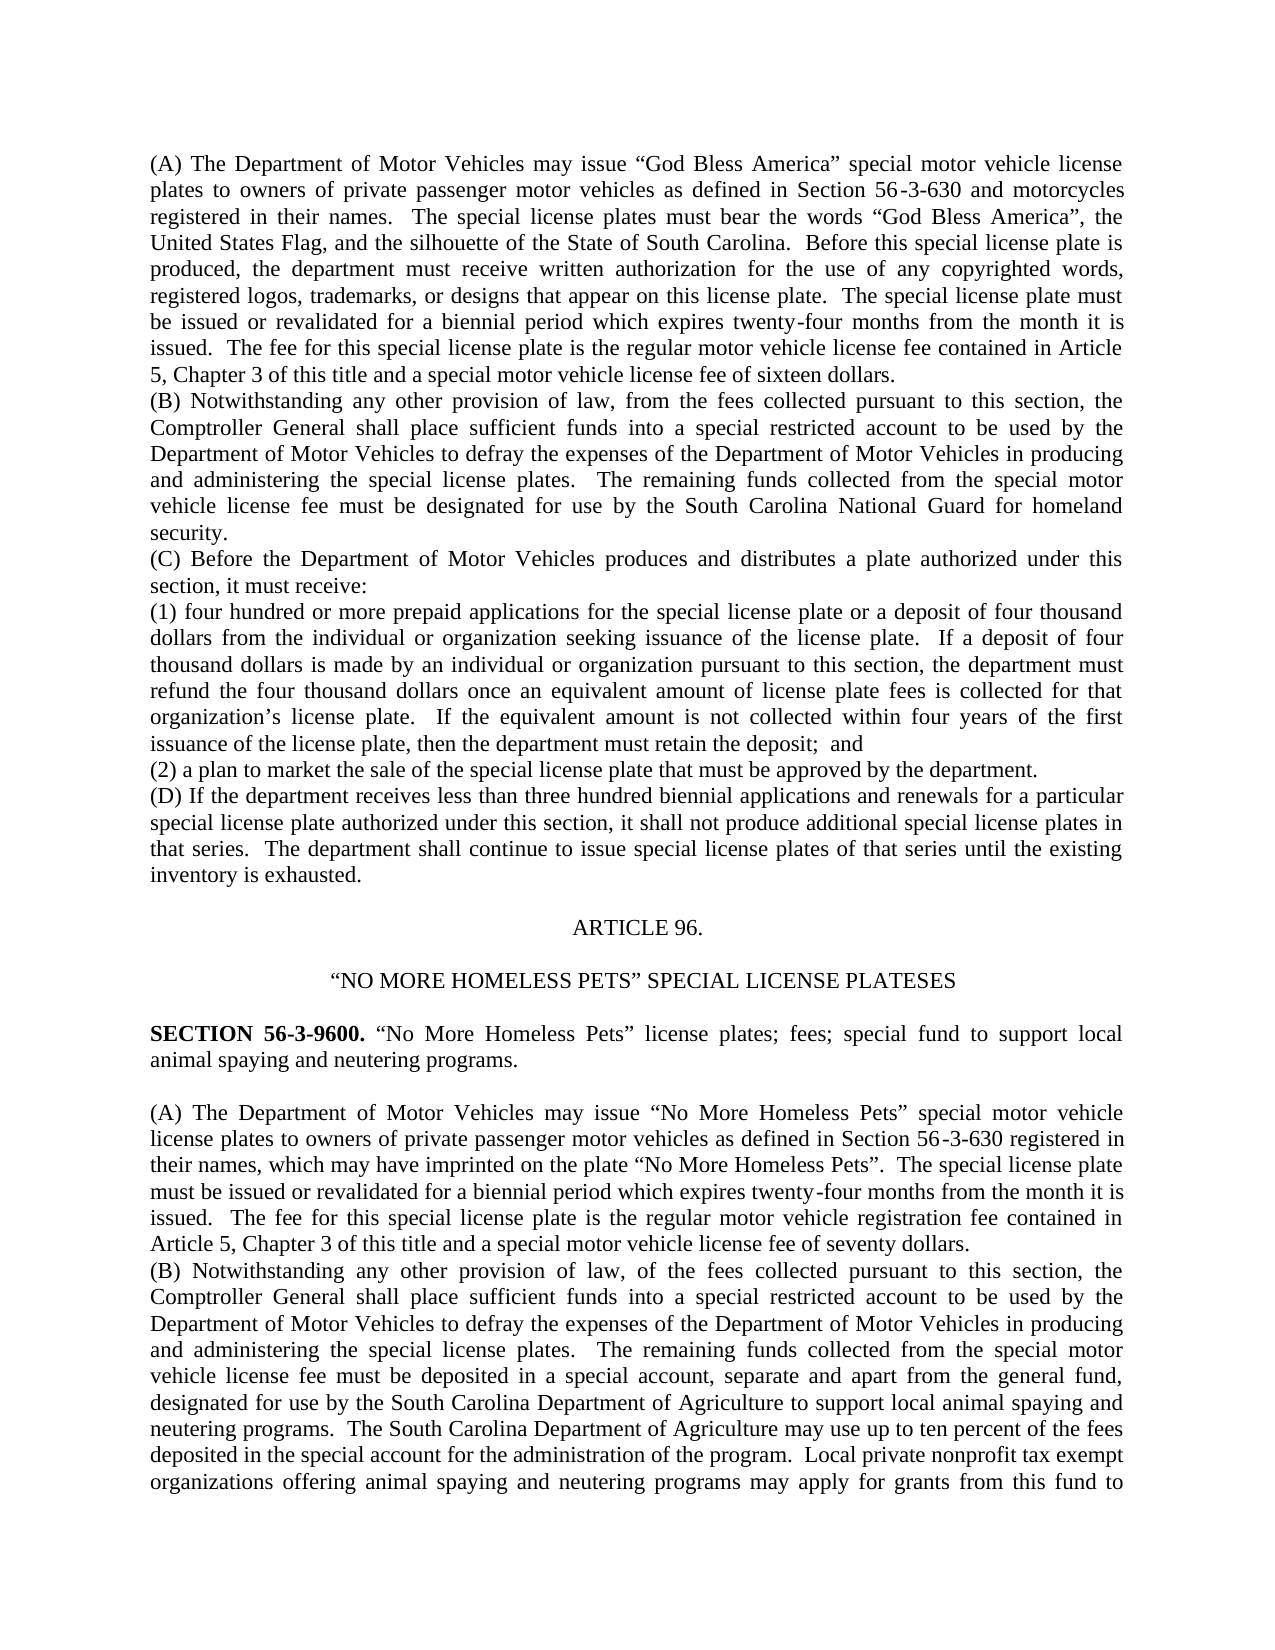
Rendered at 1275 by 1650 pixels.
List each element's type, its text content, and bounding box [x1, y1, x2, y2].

text (D) If the department receives less than three hundred biennial applications and renewals for a particular special license plate authorized under this section, it shall not produce additional special license plates in that series. The department shall continue to issue special license plates of that series until the existing inventory is exhausted. [150, 782, 1125, 888]
text (1) four hundred or more prepaid applications for the special license plate or a deposit of four thousand dollars from the individual or organization seeking issuance of the license plate. If a deposit of four thousand dollars is made by an individual or organization pursuant to this section, the department must refund the four thousand dollars once an equivalent amount of license plate fees is collected for that organization’s license plate. If the equivalent amount is not collected within four years of the first issuance of the license plate, then the department must retain the deposit; and [150, 598, 1125, 756]
text SECTION 56-3-9600. “No More Homeless Pets” license plates; fees; special fund to support local animal spaying and neutering programs. [150, 1020, 1125, 1072]
text (B) Notwithstanding any other provision of law, from the fees collected pursuant to this section, the Comptroller General shall place sufficient funds into a special restricted account to be used by the Department of Motor Vehicles to defray the expenses of the Department of Motor Vehicles in producing and administering the special license plates. The remaining funds collected from the special motor vehicle license fee must be designated for use by the South Carolina National Guard for homeland security. [150, 387, 1125, 545]
text (A) The Department of Motor Vehicles may issue “God Bless America” special motor vehicle license plates to owners of private passenger motor vehicles as defined in Section 56-3-630 and motorcycles registered in their names. The special license plates must bear the words “God Bless America”, the United States Flag, and the silhouette of the State of South Carolina. Before this special license plate is produced, the department must receive written authorization for the use of any copyrighted words, registered logos, trademarks, or designs that appear on this license plate. The special license plate must be issued or revalidated for a biennial period which expires twenty-four months from the month it is issued. The fee for this special license plate is the regular motor vehicle license fee contained in Article 5, Chapter 3 of this title and a special motor vehicle license fee of sixteen dollars. [150, 150, 1125, 387]
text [150, 1257, 1125, 1494]
text ARTICLE 96. [150, 914, 1125, 941]
text “NO MORE HOMELESS PETS” SPECIAL LICENSE PLATESES [150, 967, 1125, 993]
text (2) a plan to market the sale of the special license plate that must be approved by the department. [150, 756, 1125, 782]
text (C) Before the Department of Motor Vehicles produces and distributes a plate authorized under this section, it must receive: [150, 545, 1125, 598]
text (A) The Department of Motor Vehicles may issue “No More Homeless Pets” special motor vehicle license plates to owners of private passenger motor vehicles as defined in Section 56-3-630 registered in their names, which may have imprinted on the plate “No More Homeless Pets”. The special license plate must be issued or revalidated for a biennial period which expires twenty-four months from the month it is issued. The fee for this special license plate is the regular motor vehicle registration fee contained in Article 5, Chapter 3 of this title and a special motor vehicle license fee of seventy dollars. [150, 1099, 1125, 1257]
